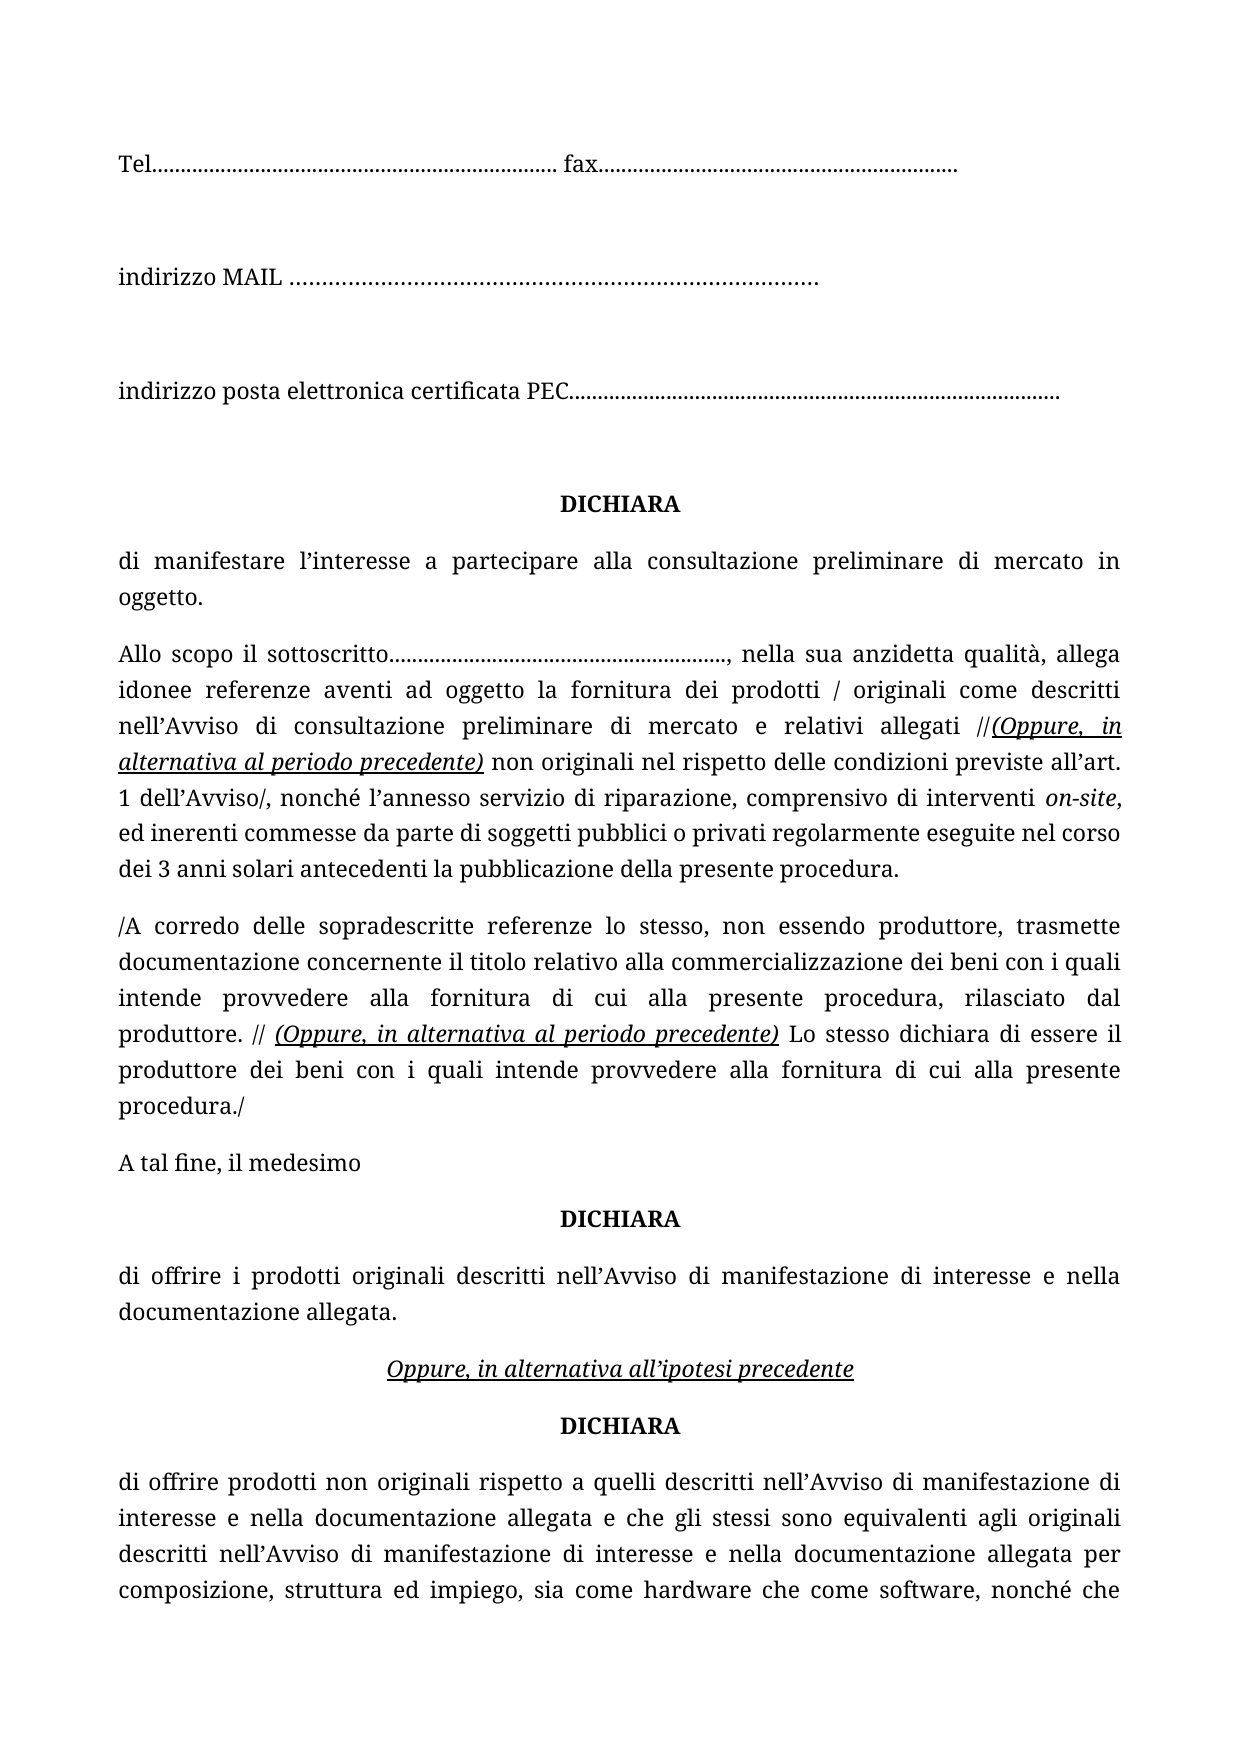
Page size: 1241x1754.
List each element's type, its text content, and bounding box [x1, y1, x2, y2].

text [118, 1466, 1122, 1605]
text /A corredo delle sopradescritte referenze lo stesso, non essendo produttore, trasmette documentazione concernente il titolo relativo alla commercializzazione dei beni con i quali intende provvedere alla fornitura di cui alla presente procedura, rilasciato dal produttore. // (Oppure, in alternativa al periodo precedente) Lo stesso dichiara di essere il produttore dei beni con i quali intende provvedere alla fornitura di cui alla presente procedura./ [118, 910, 1122, 1121]
text Allo scopo il sottoscritto..........................................................., nella sua anzidetta qualità, allega idonee referenze aventi ad oggetto la fornitura dei prodotti / originali come descritti nell’Avviso di consultazione preliminare di mercato e relativi allegati //(Oppure, in alternativa al periodo precedente) non originali nel rispetto delle condizioni previste all’art. 1 dell’Avviso/, nonché l’annesso servizio di riparazione, comprensivo di interventi on-site, ed inerenti commesse da parte di soggetti pubblici o privati regolarmente eseguite nel corso dei 3 anni solari antecedenti la pubblicazione della presente procedura. [118, 638, 1122, 884]
text indirizzo posta elettronica certificata PEC...................................................................................... [118, 375, 1122, 406]
text di manifestare l’interesse a partecipare alla consultazione preliminare di mercato in oggetto. [118, 545, 1122, 612]
text DICHIARA [118, 1203, 1122, 1234]
text A tal fine, il medesimo [118, 1147, 1122, 1178]
text DICHIARA [118, 1409, 1122, 1441]
text indirizzo MAIL ……………………………………………………………………… [118, 261, 1122, 292]
text Tel....................................................................... fax............................................................... [118, 148, 1122, 179]
text DICHIARA [118, 488, 1122, 519]
text Oppure, in alternativa all’ipotesi precedente [118, 1353, 1122, 1384]
text di offrire i prodotti originali descritti nell’Avviso di manifestazione di interesse e nella documentazione allegata. [118, 1260, 1122, 1327]
